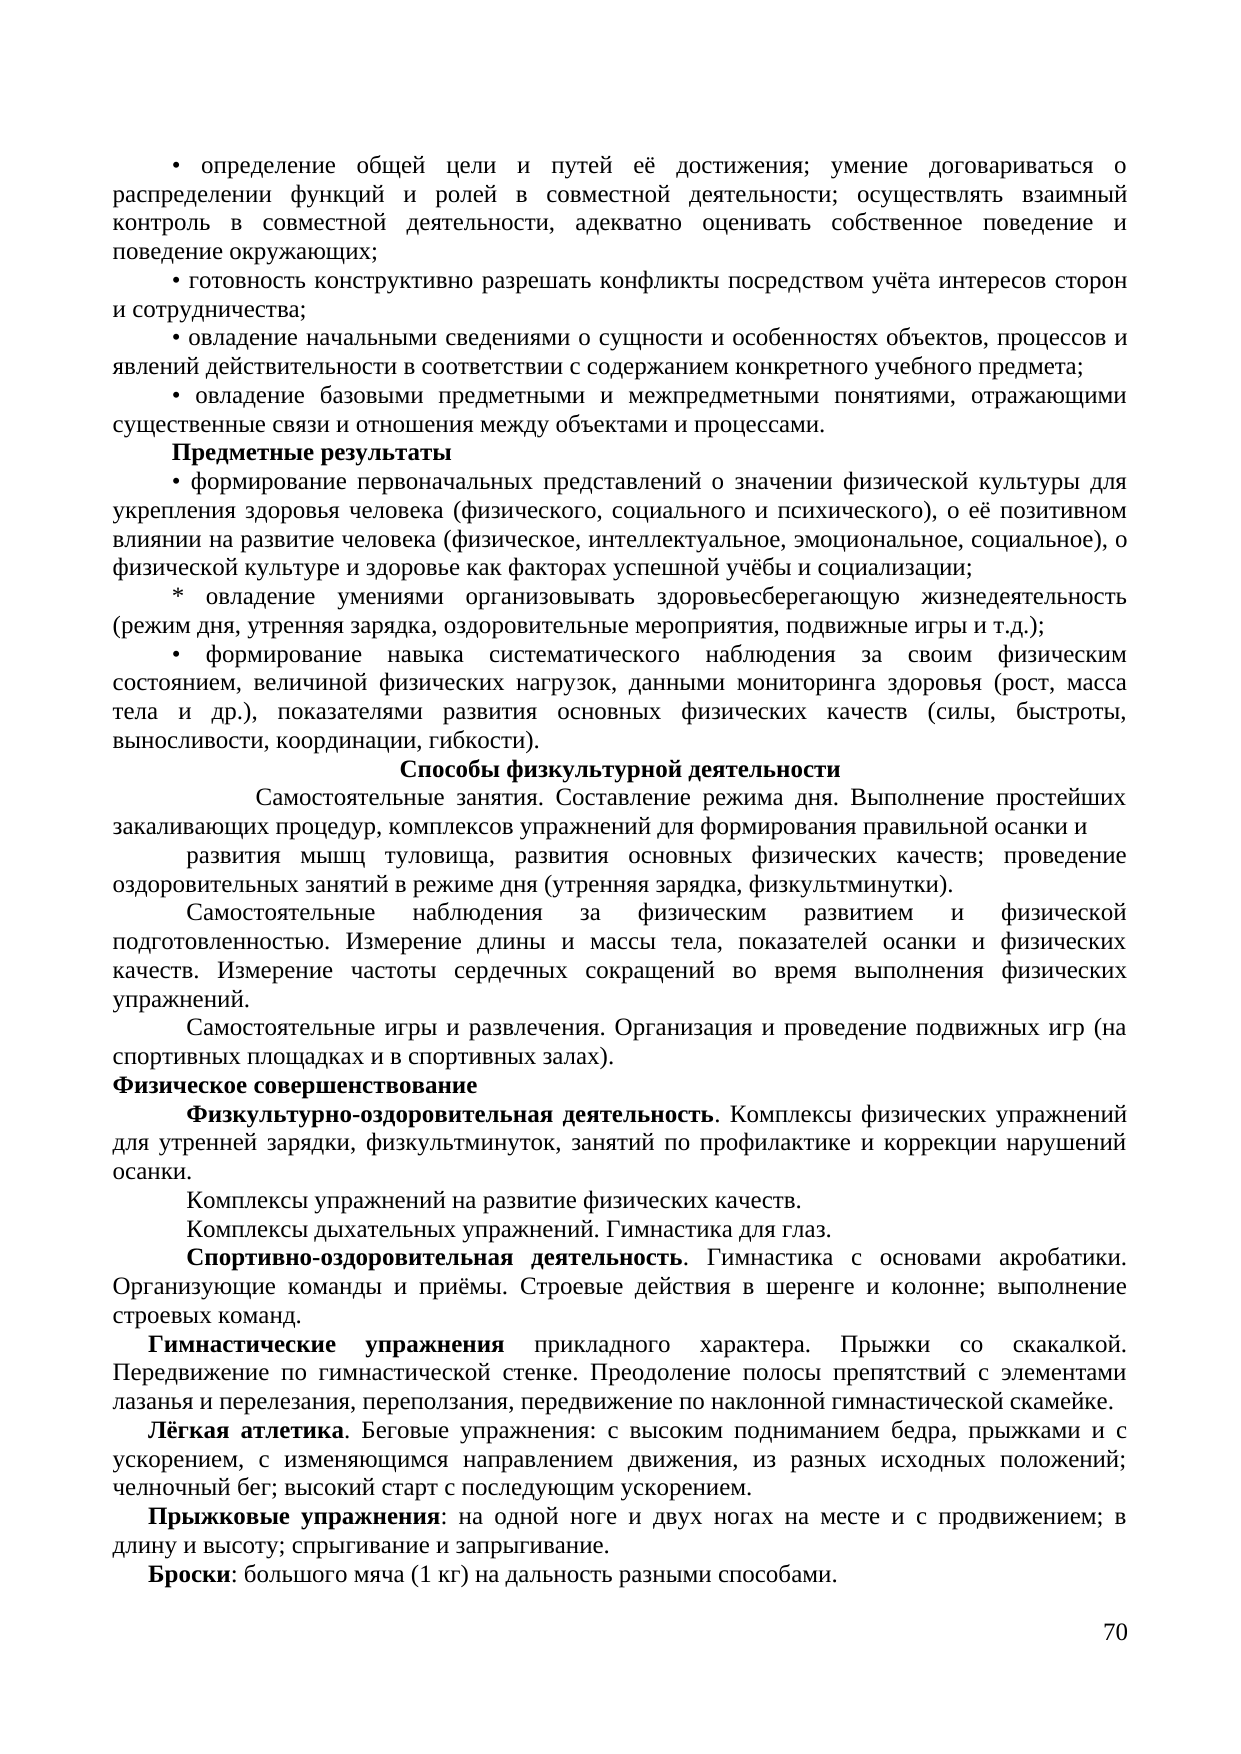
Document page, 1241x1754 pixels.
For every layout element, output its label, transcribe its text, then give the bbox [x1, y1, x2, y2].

text Гимнастические упражнения прикладного характера. Прыжки со скакалкой. Передвижение по гимнастической стенке. Преодоление полосы препятствий с элементами лазанья и перелезания, переползания, передвижение по наклонной гимнастической скамейке. [112, 1329, 1128, 1415]
text • овладение начальными сведениями о сущности и особенностях объектов, процессов и явлений действительности в соответствии с содержанием конкретного учебного предмета; [112, 322, 1128, 380]
text Лёгкая атлетика. Беговые упражнения: с высоким подниманием бедра, прыжками и с ускорением, с изменяющимся направлением движения, из разных исходных положений; челночный бег; высокий старт с последующим ускорением. [112, 1415, 1128, 1501]
text Комплексы упражнений на развитие физических качеств. [112, 1185, 1128, 1214]
text Самостоятельные игры и развлечения. Организация и проведение подвижных игр (на спортивных площадках и в спортивных залах). [112, 1012, 1128, 1070]
text Комплексы дыхательных упражнений. Гимнастика для глаз. [112, 1214, 1128, 1242]
text Предметные результаты [112, 437, 1128, 466]
text Спортивно-оздоровительная деятельность. Гимнастика с основами акробатики. Организующие команды и приёмы. Строевые действия в шеренге и колонне; выполнение строевых команд. [112, 1242, 1128, 1329]
text • овладение базовыми предметными и межпредметными понятиями, отражающими существенные связи и отношения между объектами и процессами. [112, 380, 1128, 437]
text • формирование навыка систематического наблюдения за своим физическим состоянием, величиной физических нагрузок, данными мониторинга здоровья (рост, масса тела и др.), показателями развития основных физических качеств (силы, быстроты, выносливости, координации, гибкости). [112, 639, 1128, 754]
text Способы физкультурной деятельности [112, 754, 1128, 782]
text Физическое совершенствование [112, 1070, 1128, 1099]
text Прыжковые упражнения: на одной ноге и двух ногах на месте и с продвижением; в длину и высоту; спрыгивание и запрыгивание. [112, 1501, 1128, 1559]
text Самостоятельные наблюдения за физическим развитием и физической подготовленностью. Измерение длины и массы тела, показателей осанки и физических качеств. Измерение частоты сердечных сокращений во время выполнения физических упражнений. [112, 897, 1128, 1012]
text Физкультурно-оздоровительная деятельность. Комплексы физических упражнений для утренней зарядки, физкультминуток, занятий по профилактике и коррекции нарушений осанки. [112, 1099, 1128, 1185]
text • определение общей цели и путей её достижения; умение договариваться о распределении функций и ролей в совместной деятельности; осуществлять взаимный контроль в совместной деятельности, адекватно оценивать собственное поведение и поведение окружающих; [112, 150, 1128, 265]
text • готовность конструктивно разрешать конфликты посредством учёта интересов сторон и сотрудничества; [112, 265, 1128, 322]
text • формирование первоначальных представлений о значении физической культуры для укрепления здоровья человека (физического, социального и психического), о её позитивном влиянии на развитие человека (физическое, интеллектуальное, эмоциональное, социальное), о физической культуре и здоровье как факторах успешной учёбы и социализации; [112, 466, 1128, 581]
text Самостоятельные занятия. Составление режима дня. Выполнение простейших закаливающих процедур, комплексов упражнений для формирования правильной осанки и [112, 782, 1128, 840]
text * овладение умениями организовывать здоровьесберегающую жизнедеятельность (режим дня, утренняя зарядка, оздоровительные мероприятия, подвижные игры и т.д.); [112, 581, 1128, 639]
text развития мышц туловища, развития основных физических качеств; проведение оздоровительных занятий в режиме дня (утренняя зарядка, физкультминутки). [112, 840, 1128, 897]
text Броски: большого мяча (1 кг) на дальность разными способами. [112, 1559, 1128, 1587]
